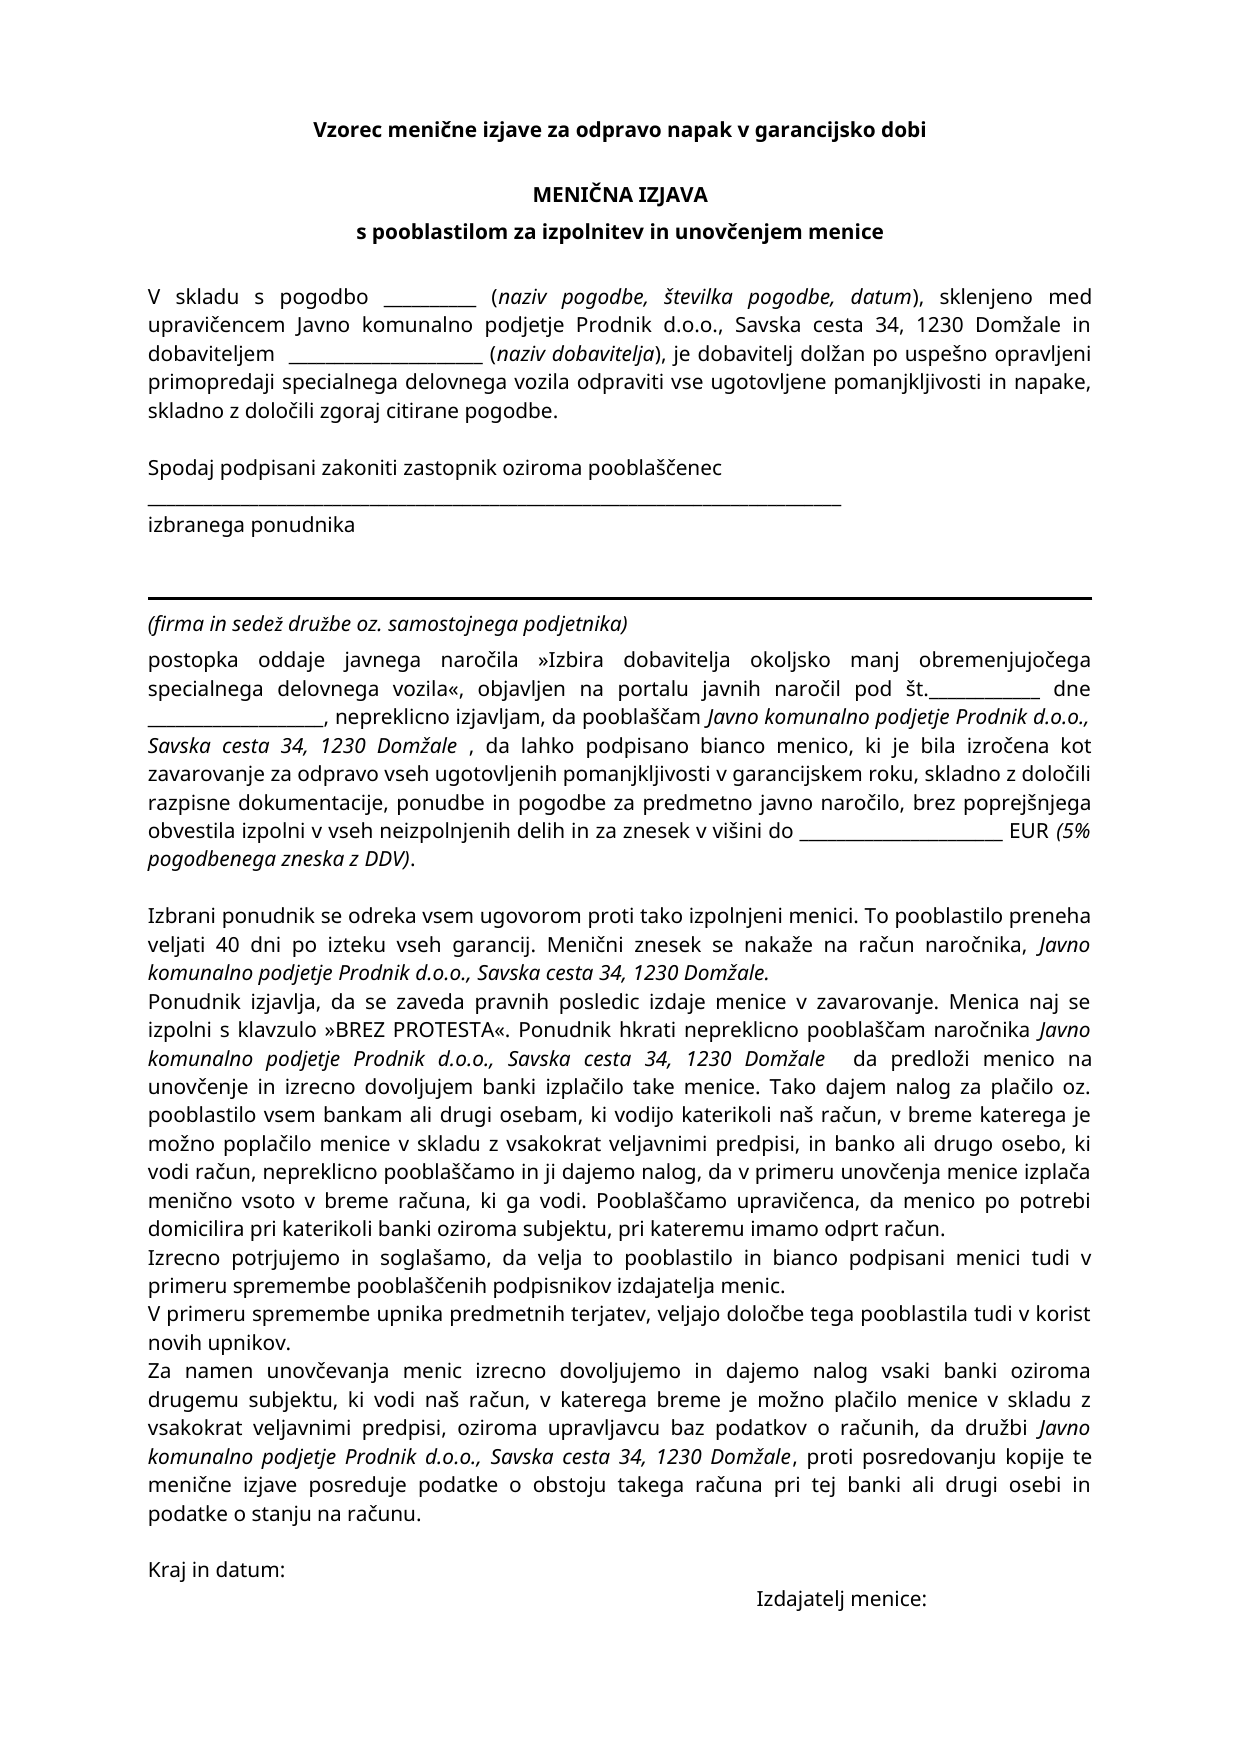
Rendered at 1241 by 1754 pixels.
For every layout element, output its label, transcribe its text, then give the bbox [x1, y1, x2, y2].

text izbranega ponudnika [148, 510, 1092, 538]
text (firma in sedež družbe oz. samostojnega podjetnika) [148, 609, 1092, 637]
text s pooblastilom za izpolnitev in unovčenjem menice [148, 217, 1092, 245]
text Kraj in datum: Izdajatelj menice: [148, 1556, 1092, 1612]
text ___________________________________________________________________________ [148, 481, 1092, 510]
text V skladu s pogodbo __________ (naziv pogodbe, številka pogodbe, datum), sklenjeno med upravičencem Javno komunalno podjetje Prodnik d.o.o., Savska cesta 34, 1230 Domžale in dobaviteljem _____________________ (naziv dobavitelja), je dobavitelj dolžan po uspešno opravljeni primopredaji specialnega delovnega vozila odpraviti vse ugotovljene pomanjkljivosti in napake, skladno z določili zgoraj citirane pogodbe. [148, 282, 1092, 424]
text Za namen unovčevanja menic izrecno dovoljujemo in dajemo nalog vsaki banki oziroma drugemu subjektu, ki vodi naš račun, v katerega breme je možno plačilo menice v skladu z vsakokrat veljavnimi predpisi, oziroma upravljavcu baz podatkov o računih, da družbi Javno komunalno podjetje Prodnik d.o.o., Savska cesta 34, 1230 Domžale, proti posredovanju kopije te menične izjave posreduje podatke o obstoju takega računa pri tej banki ali drugi osebi in podatke o stanju na računu. [148, 1356, 1092, 1527]
text postopka oddaje javnega naročila »Izbira dobavitelja okoljsko manj obremenjujočega specialnega delovnega vozila«, objavljen na portalu javnih naročil pod št.____________ dne ___________________, nepreklicno izjavljam, da pooblaščam Javno komunalno podjetje Prodnik d.o.o., Savska cesta 34, 1230 Domžale , da lahko podpisano bianco menico, ki je bila izročena kot zavarovanje za odpravo vseh ugotovljenih pomanjkljivosti v garancijskem roku, skladno z določili razpisne dokumentacije, ponudbe in pogodbe za predmetno javno naročilo, brez poprejšnjega obvestila izpolni v vseh neizpolnjenih delih in za znesek v višini do ______________________ EUR (5% pogodbenega zneska z DDV). [148, 646, 1092, 873]
text Spodaj podpisani zakoniti zastopnik oziroma pooblaščenec [148, 453, 1092, 481]
text Ponudnik izjavlja, da se zaveda pravnih posledic izdaje menice v zavarovanje. Menica naj se izpolni s klavzulo »BREZ PROTESTA«. Ponudnik hkrati nepreklicno pooblaščam naročnika Javno komunalno podjetje Prodnik d.o.o., Savska cesta 34, 1230 Domžale da predloži menico na unovčenje in izrecno dovoljujem banki izplačilo take menice. Tako dajem nalog za plačilo oz. pooblastilo vsem bankam ali drugi osebam, ki vodijo katerikoli naš račun, v breme katerega je možno poplačilo menice v skladu z vsakokrat veljavnimi predpisi, in banko ali drugo osebo, ki vodi račun, nepreklicno pooblaščamo in ji dajemo nalog, da v primeru unovčenja menice izplača menično vsoto v breme računa, ki ga vodi. Pooblaščamo upravičenca, da menico po potrebi domicilira pri katerikoli banki oziroma subjektu, pri kateremu imamo odprt račun. [148, 987, 1092, 1243]
text V primeru spremembe upnika predmetnih terjatev, veljajo določbe tega pooblastila tudi v korist novih upnikov. [148, 1299, 1092, 1356]
text MENIČNA IZJAVA [148, 180, 1092, 208]
text Vzorec menične izjave za odpravo napak v garancijsko dobi [148, 115, 1092, 143]
text Izrecno potrjujemo in soglašamo, da velja to pooblastilo in bianco podpisani menici tudi v primeru spremembe pooblaščenih podpisnikov izdajatelja menic. [148, 1243, 1092, 1299]
text Izbrani ponudnik se odreka vsem ugovorom proti tako izpolnjeni menici. To pooblastilo preneha veljati 40 dni po izteku vseh garancij. Menični znesek se nakaže na račun naročnika, Javno komunalno podjetje Prodnik d.o.o., Savska cesta 34, 1230 Domžale. [148, 901, 1092, 987]
